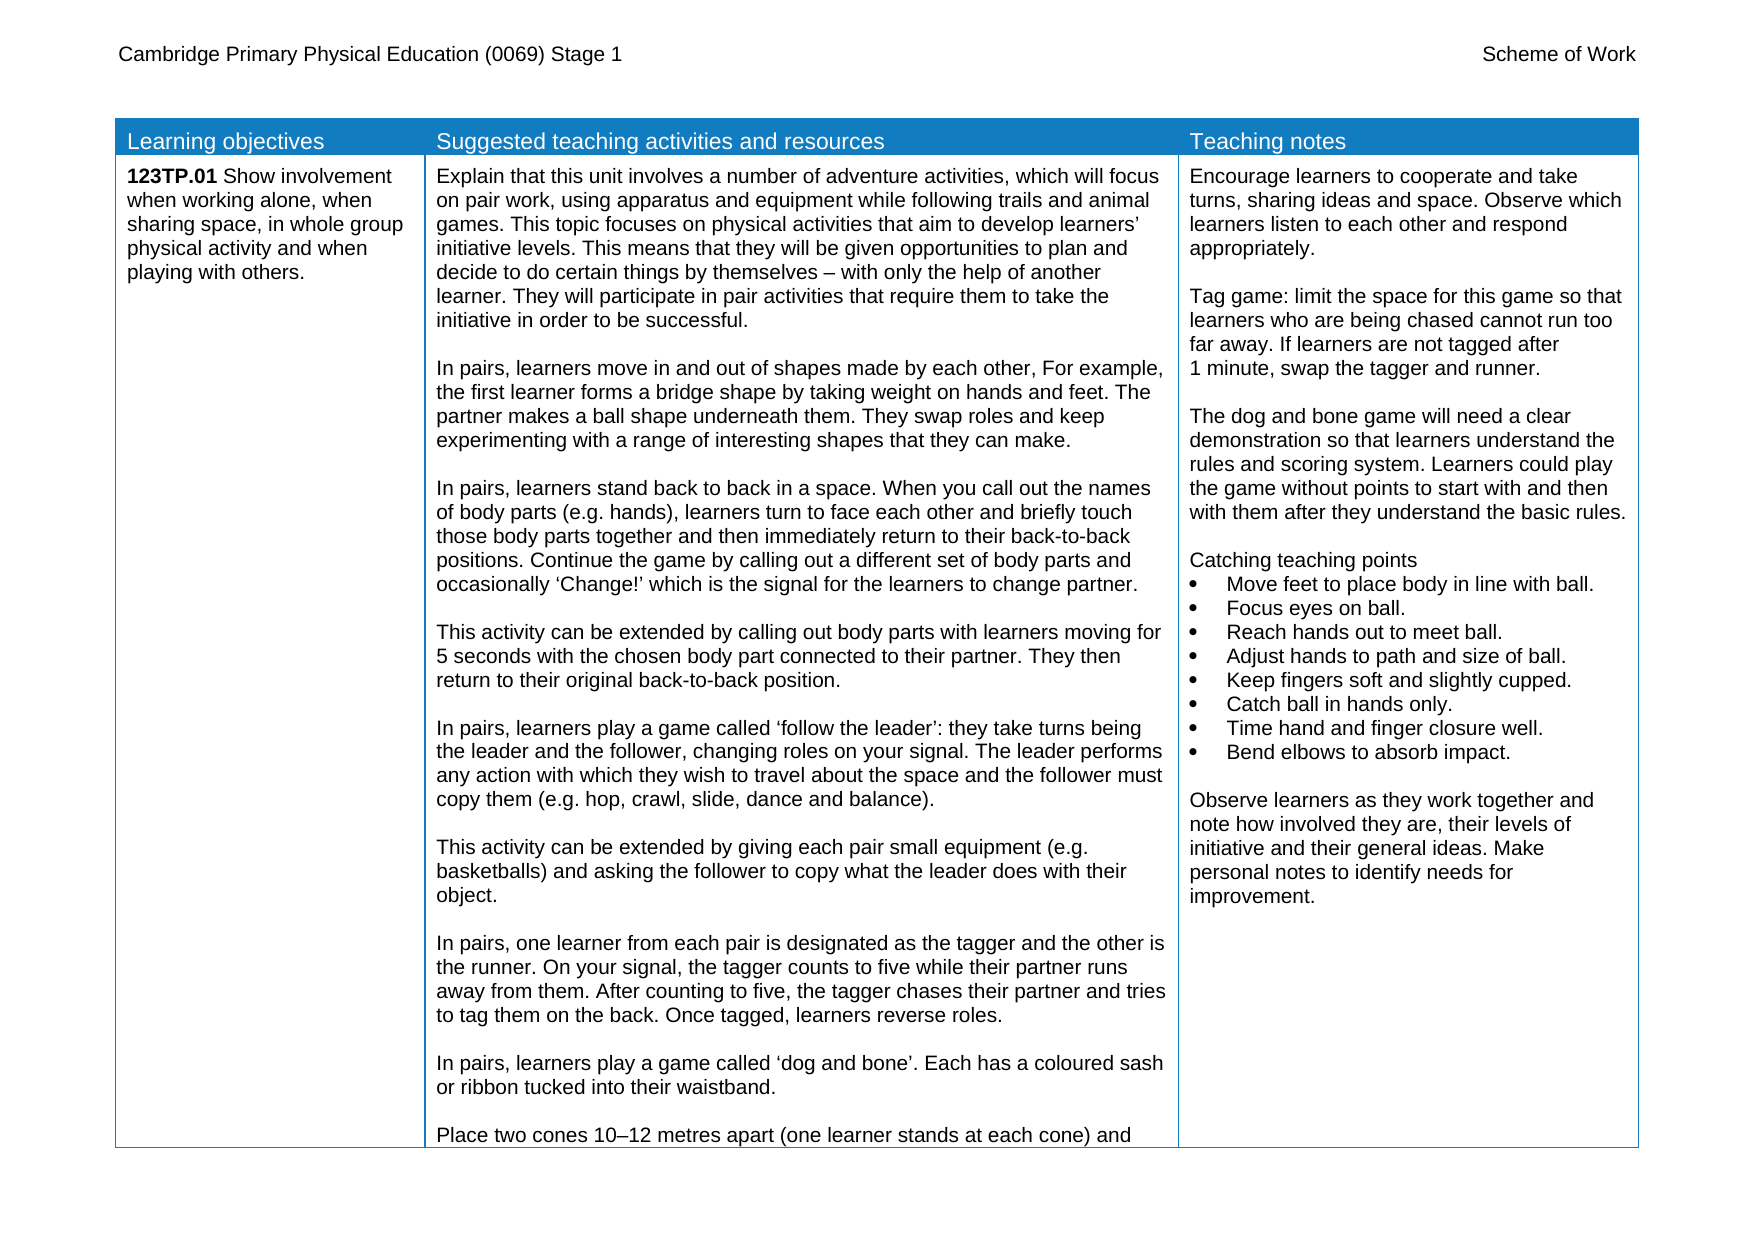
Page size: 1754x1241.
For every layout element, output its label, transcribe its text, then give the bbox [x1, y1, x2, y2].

table_header Learning objectives [116, 119, 424, 154]
table_header Suggested teaching activities and resources [426, 119, 1178, 154]
table_header Teaching notes [1179, 119, 1638, 154]
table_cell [1179, 155, 1638, 1147]
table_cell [116, 155, 424, 1147]
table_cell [426, 155, 1178, 1147]
